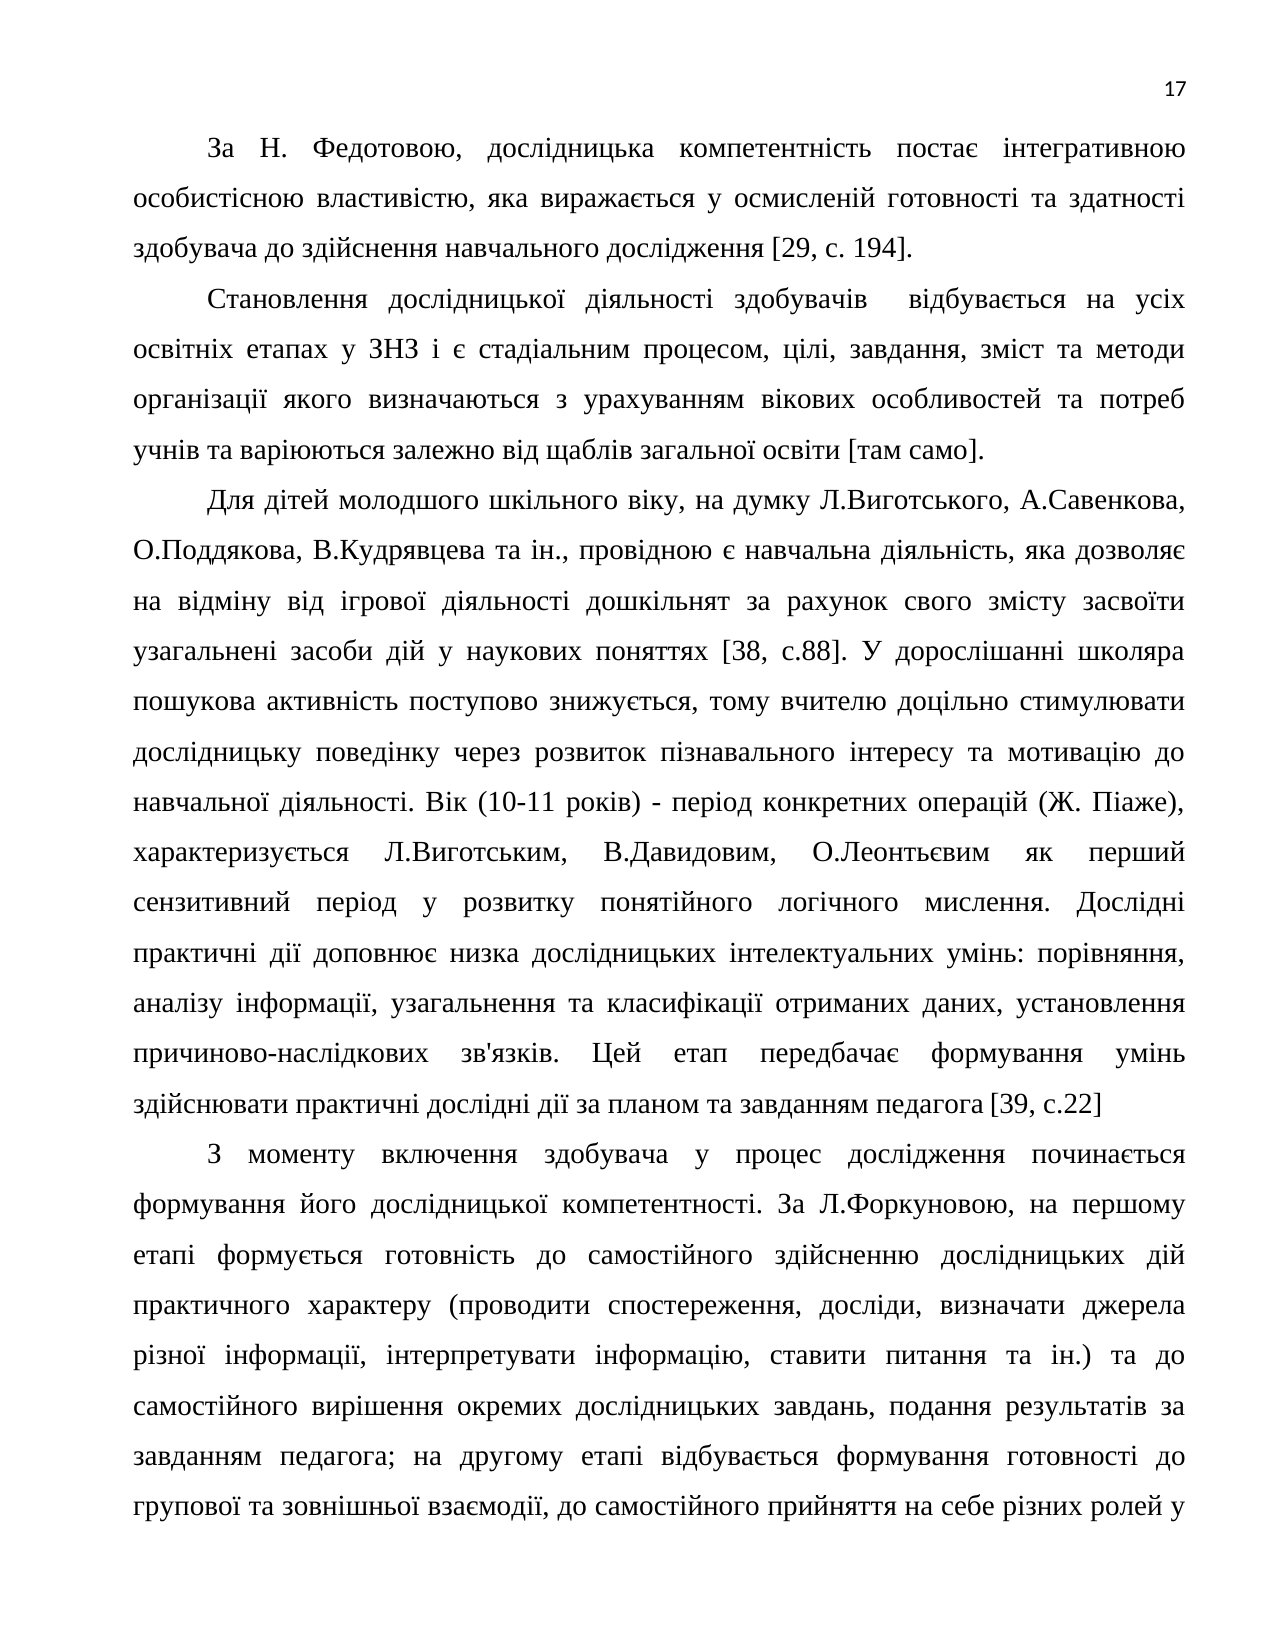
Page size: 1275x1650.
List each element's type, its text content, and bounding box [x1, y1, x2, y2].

list Становлення дослідницької діяльності здобувачів відбувається на усіх освітніх етапах у ЗНЗ і є стадіальним процесом, цілі, завдання, зміст та методи організації якого визначаються з урахуванням вікових особливостей та потреб учнів та варіюються залежно від щаблів загальної освіти [там само]. [133, 281, 1186, 465]
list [133, 1136, 1186, 1522]
text За Н. Федотовою, дослідницька компетентність постає інтегративною особистісною властивістю, яка виражається у осмисленій готовності та здатності здобувача до здійснення навчального дослідження [29, с. 194]. [133, 130, 1186, 264]
list Для дітей молодшого шкільного віку, на думку Л.Виготського, А.Савенкова, О.Поддякова, В.Кудрявцева та ін., провідною є навчальна діяльність, яка дозволяє на відміну від ігрової діяльності дошкільнят за рахунок свого змісту засвоїти узагальнені засоби дій у наукових поняттях [38, с.88]. У дорослішанні школяра пошукова активність поступово знижується, тому вчителю доцільно стимулювати дослідницьку поведінку через розвиток пізнавального інтересу та мотивацію до навчальної діяльності. Вік (10-11 років) - період конкретних операцій (Ж. Піаже), характеризується Л.Виготським, В.Давидовим, О.Леонтьєвим як перший сензитивний період у розвитку понятійного логічного мислення. Дослідні практичні дії доповнює низка дослідницьких інтелектуальних умінь: порівняння, аналізу інформації, узагальнення та класифікації отриманих даних, установлення причиново-наслідкових зв'язків. Цей етап передбачає формування умінь здійснювати практичні дослідні дії за планом та завданням педагога [39, с.22] [133, 482, 1186, 1119]
